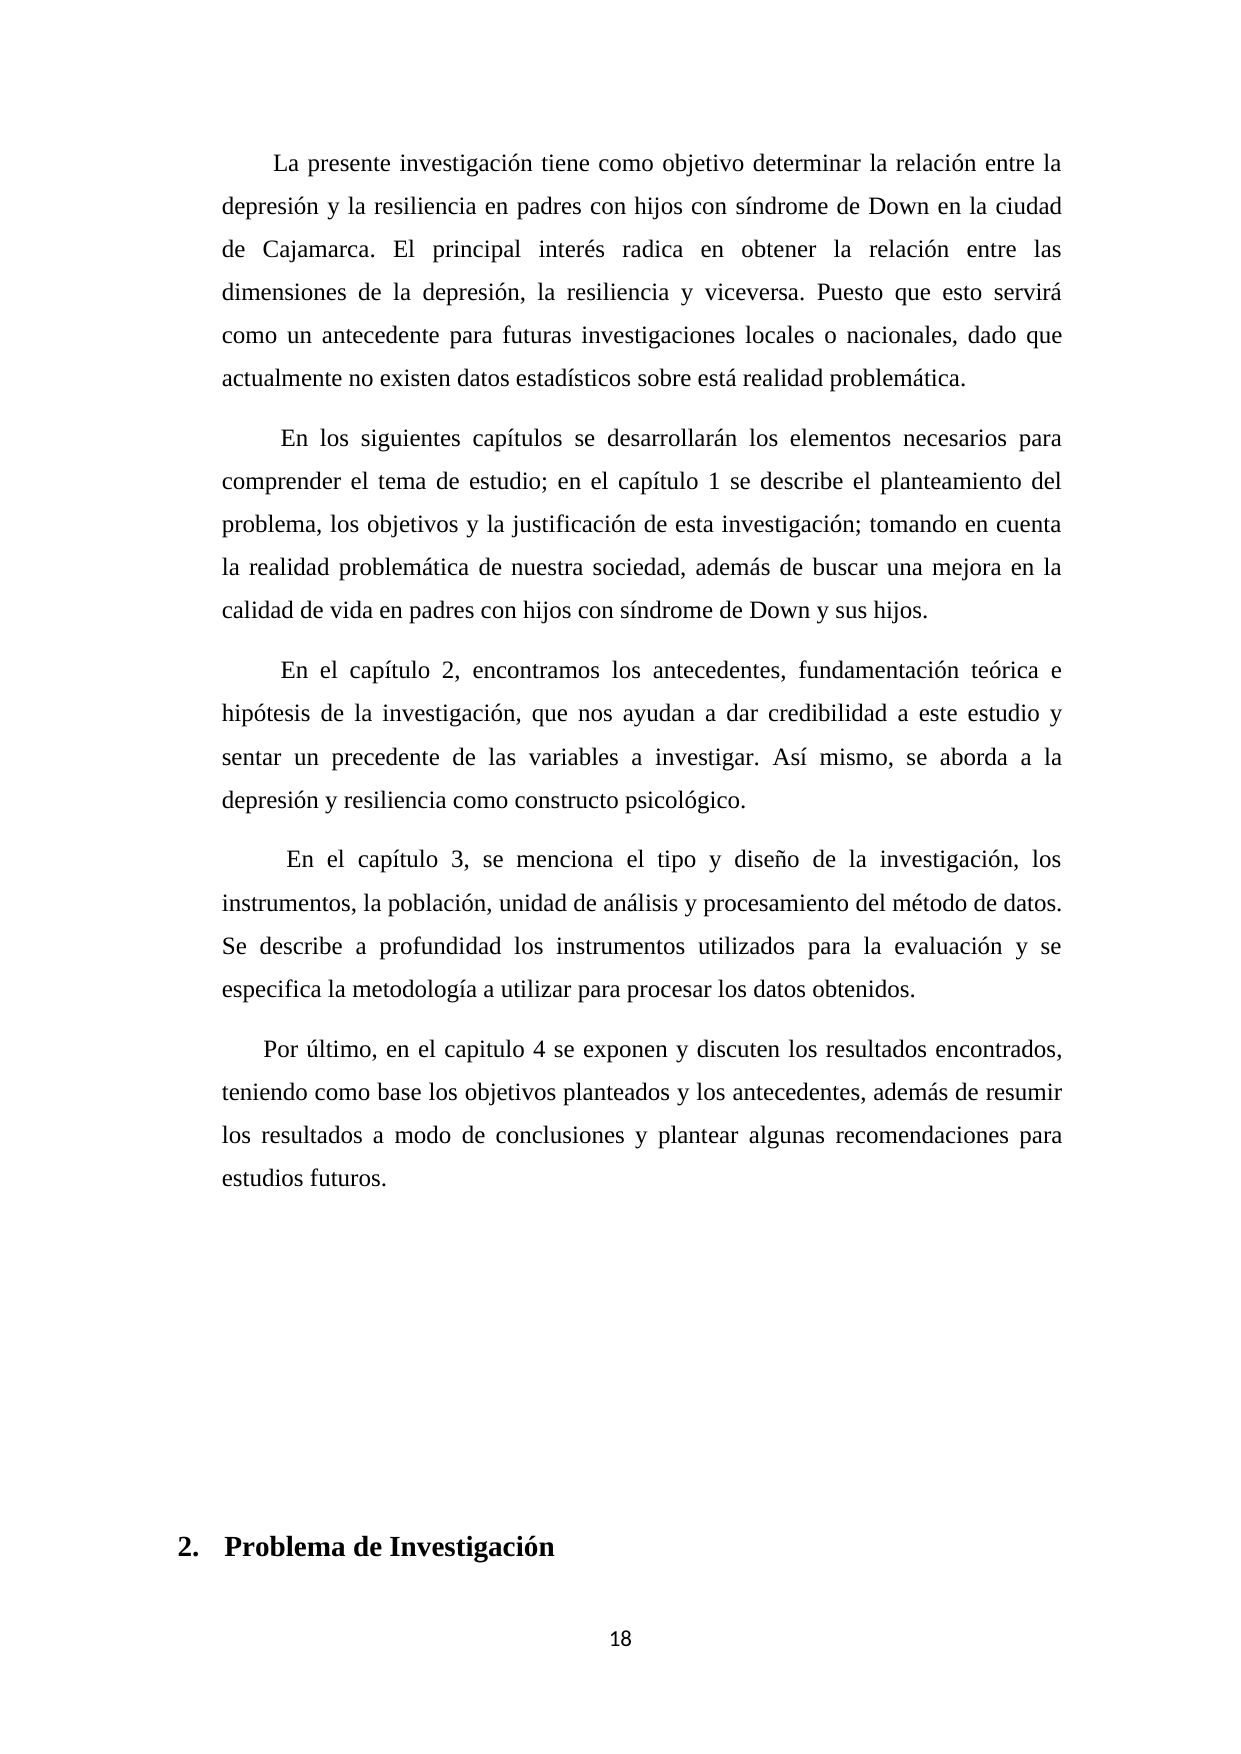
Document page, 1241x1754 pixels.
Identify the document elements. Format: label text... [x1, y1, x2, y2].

text Por último, en el capitulo 4 se exponen y discuten los resultados encontrados, teniendo como base los objetivos planteados y los antecedentes, además de resumir los resultados a modo de conclusiones y plantear algunas recomendaciones para estudios futuros. [222, 1034, 1063, 1192]
text La presente investigación tiene como objetivo determinar la relación entre la depresión y la resiliencia en padres con hijos con síndrome de Down en la ciudad de Cajamarca. El principal interés radica en obtener la relación entre las dimensiones de la depresión, la resiliencia y viceversa. Puesto que esto servirá como un antecedente para futuras investigaciones locales o nacionales, dado que actualmente no existen datos estadísticos sobre está realidad problemática. [222, 148, 1063, 392]
text En el capítulo 2, encontramos los antecedentes, fundamentación teórica e hipótesis de la investigación, que nos ayudan a dar credibilidad a este estudio y sentar un precedente de las variables a investigar. Así mismo, se aborda a la depresión y resiliencia como constructo psicológico. [222, 655, 1063, 813]
text En el capítulo 3, se menciona el tipo y diseño de la investigación, los instrumentos, la población, unidad de análisis y procesamiento del método de datos. Se describe a profundidad los instrumentos utilizados para la evaluación y se especifica la metodología a utilizar para procesar los datos obtenidos. [222, 844, 1063, 1003]
text En los siguientes capítulos se desarrollarán los elementos necesarios para comprender el tema de estudio; en el capítulo 1 se describe el planteamiento del problema, los objetivos y la justificación de esta investigación; tomando en cuenta la realidad problemática de nuestra sociedad, además de buscar una mejora en la calidad de vida en padres con hijos con síndrome de Down y sus hijos. [222, 423, 1063, 624]
list Problema de Investigación [177, 1529, 1063, 1562]
